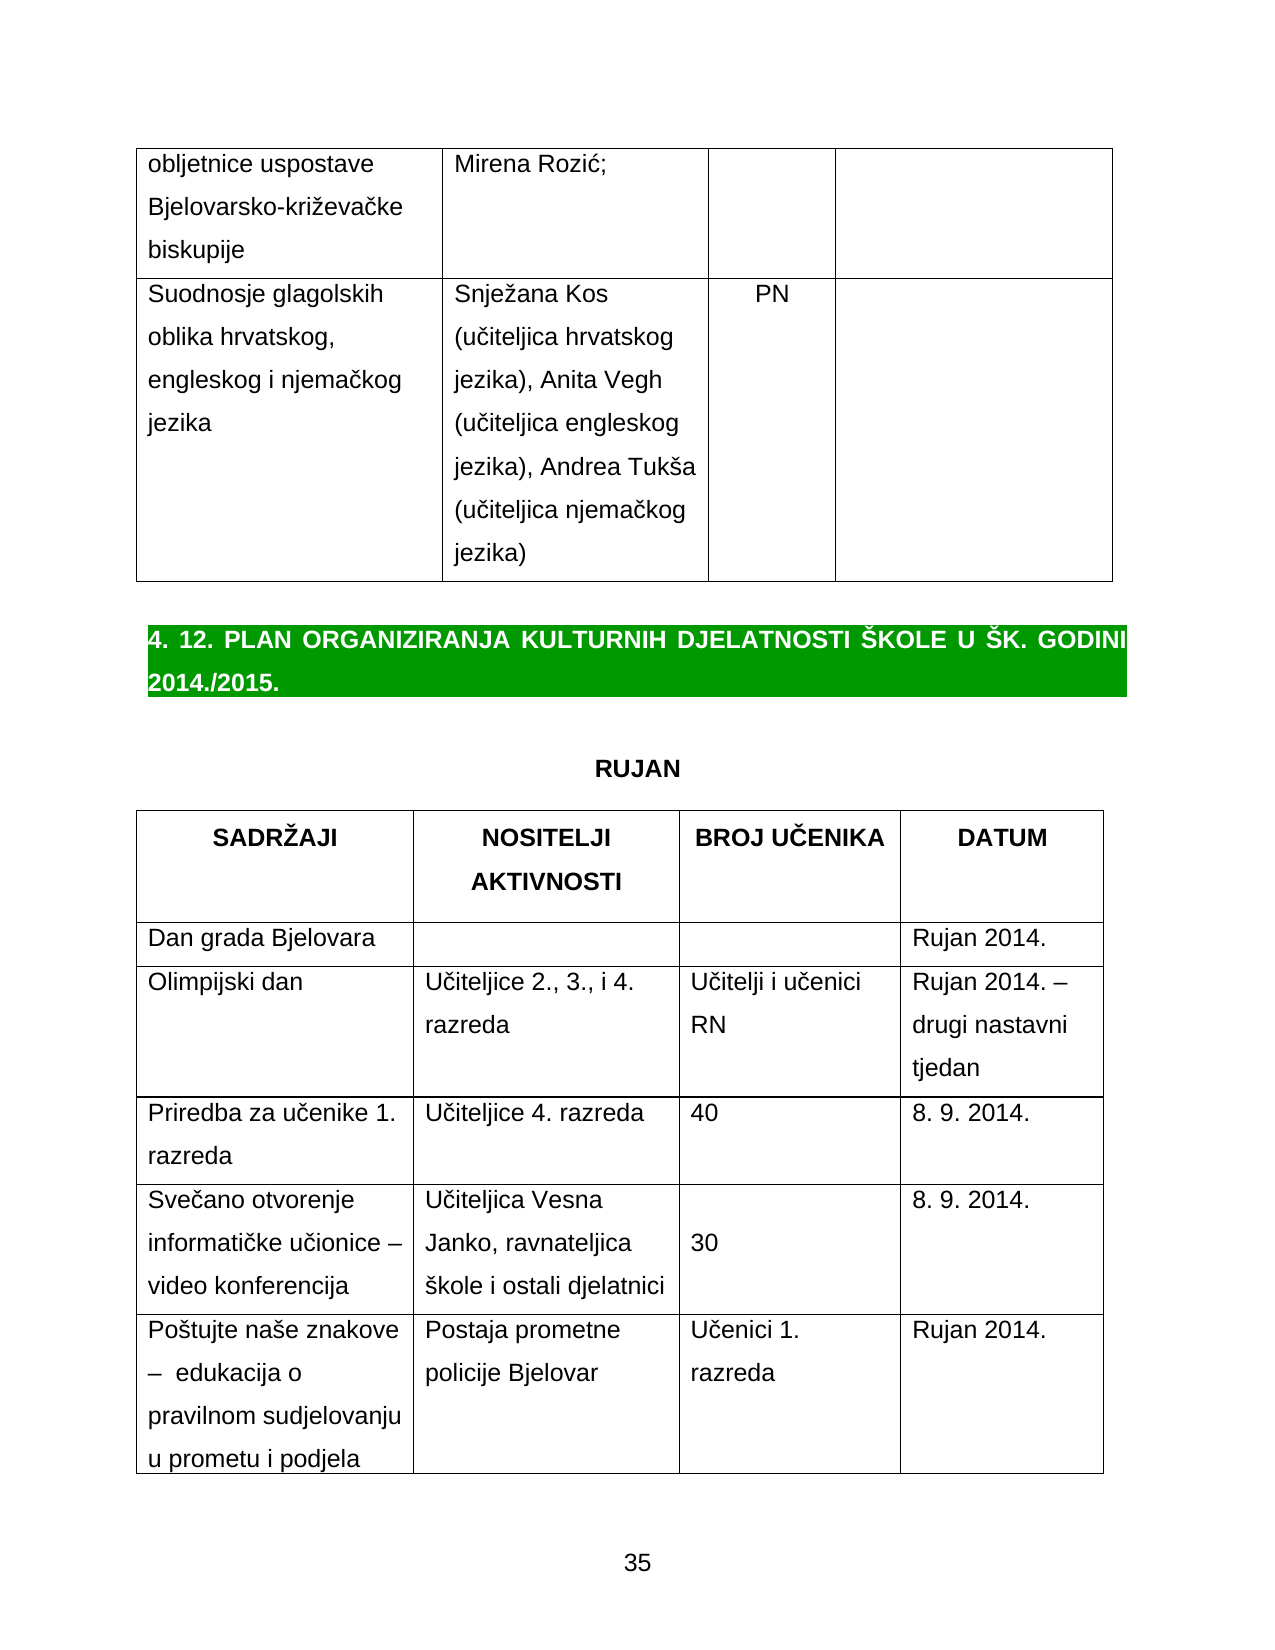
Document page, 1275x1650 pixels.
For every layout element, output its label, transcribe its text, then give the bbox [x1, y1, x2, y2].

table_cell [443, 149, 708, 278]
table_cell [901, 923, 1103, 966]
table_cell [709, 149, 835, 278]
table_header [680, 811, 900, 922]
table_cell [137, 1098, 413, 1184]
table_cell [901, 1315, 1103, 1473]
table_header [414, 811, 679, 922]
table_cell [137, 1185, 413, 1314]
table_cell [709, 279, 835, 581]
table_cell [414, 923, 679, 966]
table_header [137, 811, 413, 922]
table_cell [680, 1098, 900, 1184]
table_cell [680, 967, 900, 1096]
text RUJAN [148, 754, 1127, 783]
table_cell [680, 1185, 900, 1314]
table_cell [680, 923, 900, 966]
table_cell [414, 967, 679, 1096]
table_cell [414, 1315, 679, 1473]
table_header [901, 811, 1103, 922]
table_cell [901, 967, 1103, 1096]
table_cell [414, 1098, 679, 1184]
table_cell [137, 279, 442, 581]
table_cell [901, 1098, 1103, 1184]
text 4. 12. PLAN ORGANIZIRANJA KULTURNIH DJELATNOSTI ŠKOLE U ŠK. GODINI 2014./2015. [148, 625, 1127, 697]
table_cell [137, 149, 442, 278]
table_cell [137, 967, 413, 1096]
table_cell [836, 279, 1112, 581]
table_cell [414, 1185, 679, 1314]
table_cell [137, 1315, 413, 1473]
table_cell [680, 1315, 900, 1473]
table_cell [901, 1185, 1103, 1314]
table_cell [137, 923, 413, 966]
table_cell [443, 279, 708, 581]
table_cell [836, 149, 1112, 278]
